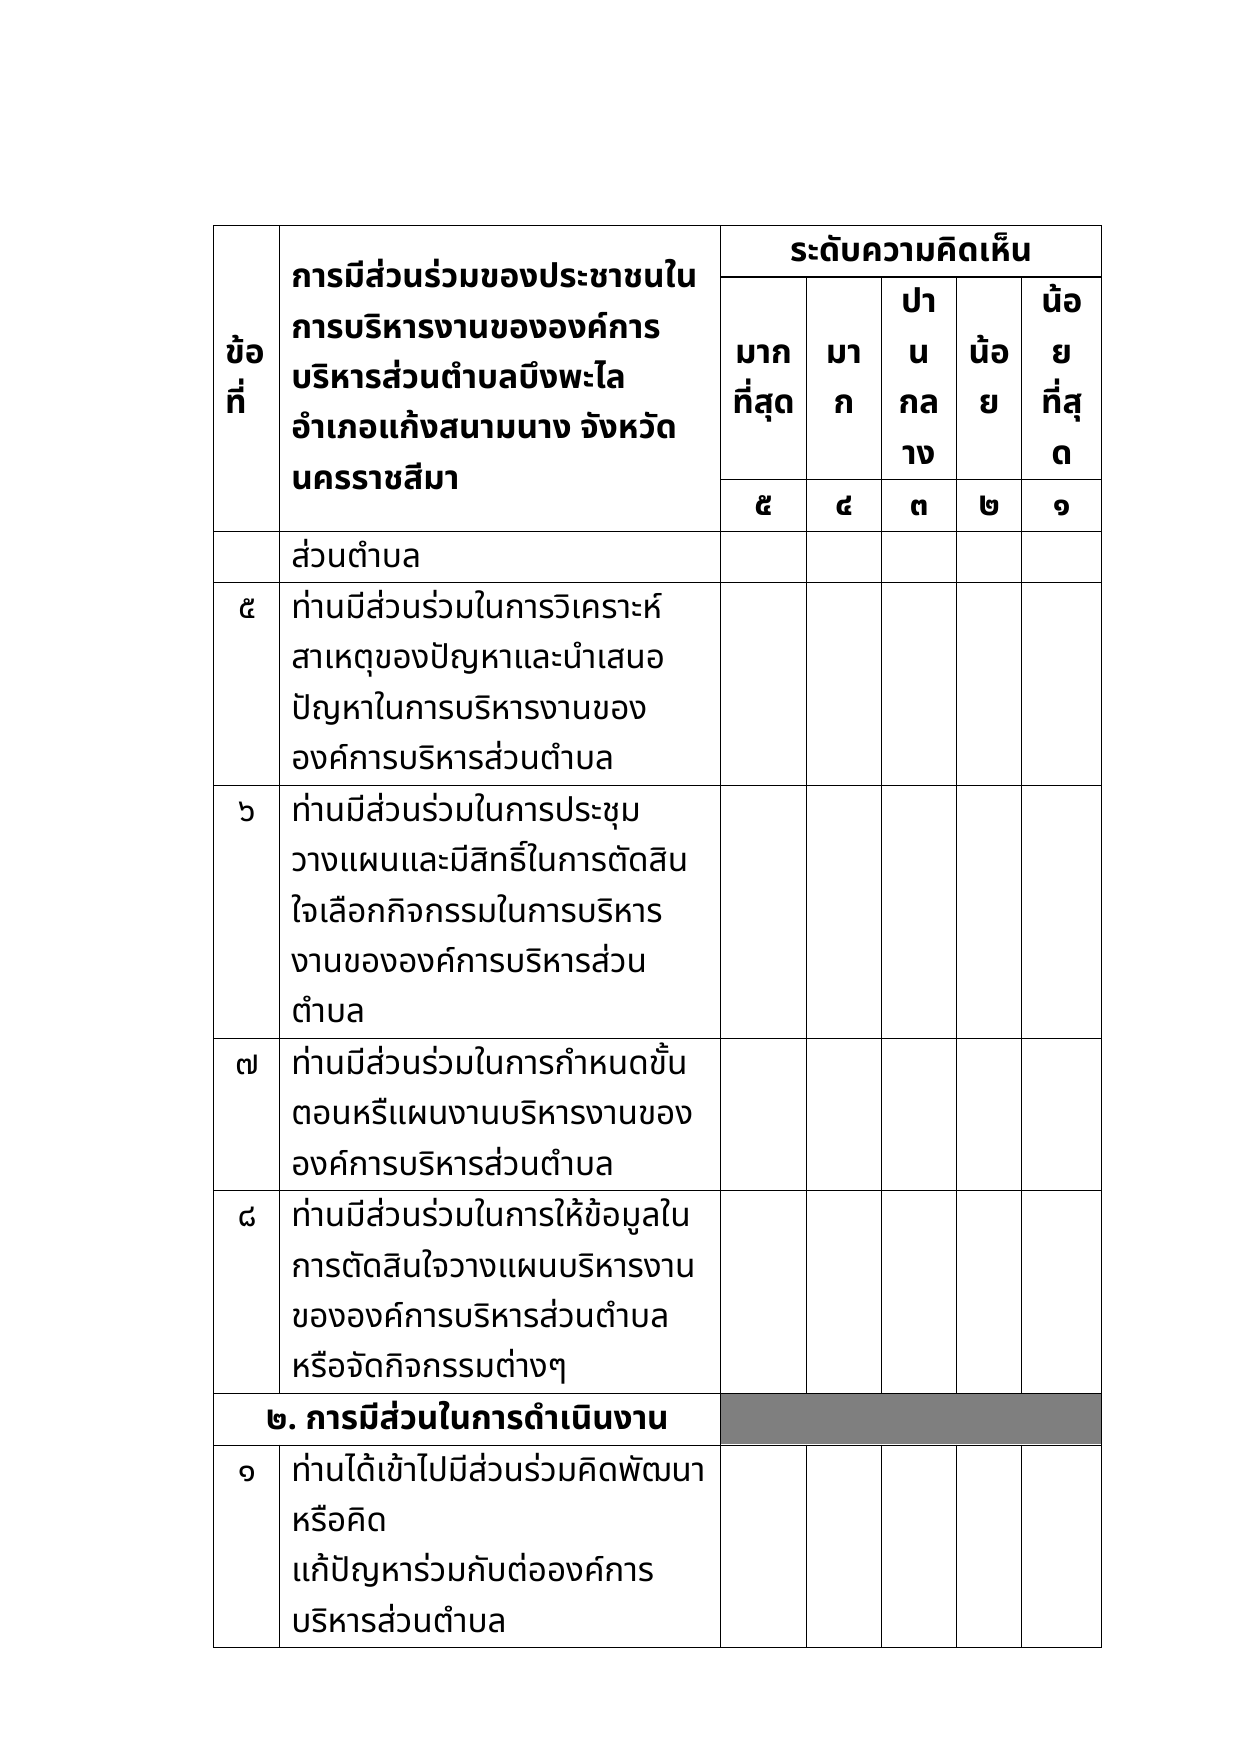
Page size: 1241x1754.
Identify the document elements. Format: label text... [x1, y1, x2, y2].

table_cell [807, 1191, 881, 1393]
table_cell ๘ [214, 1191, 279, 1393]
table_cell ๒ [957, 480, 1021, 531]
table_cell [957, 1446, 1021, 1647]
table_cell ๕ [721, 480, 806, 531]
table_cell [721, 532, 806, 582]
table_cell [882, 583, 956, 785]
table_cell [957, 1191, 1021, 1393]
table_cell [721, 786, 806, 1038]
table_cell [807, 583, 881, 785]
table_header ระดับความคิดเห็น [721, 226, 1101, 276]
table_cell [721, 583, 806, 785]
table_cell [882, 532, 956, 582]
table_cell [957, 786, 1021, 1038]
table_cell [1022, 1446, 1101, 1647]
table_cell [1022, 786, 1101, 1038]
table_cell ท่านมีส่วนร่วมในการให้ข้อมูลในการตัดสินใจวางแผนบริหารงานขององค์การบริหารส่วนตำบลหรือจัดกิจกรรมต่างๆ [280, 1191, 720, 1393]
table_cell [807, 1446, 881, 1647]
table_cell [1022, 583, 1101, 785]
table_cell ๒. การมีส่วนในการดำเนินงาน [214, 1394, 720, 1444]
table_cell [882, 1191, 956, 1393]
table_cell ท่านมีส่วนร่วมในการแสดงความคิดเห็นคัดค้านหรือโต้แย้งอย่างมีเหตุผล มีคณะกรรมการตัดสินใจเลือกโครงการที่ไม่ตรงกับการบริหารงานขององค์การบริหารส่วนตำบล [280, 532, 720, 582]
table_cell ท่านมีส่วนร่วมในการประชุมวางแผนและมีสิทธิ์ในการตัดสินใจเลือกกิจกรรมในการบริหารงานขององค์การบริหารส่วนตำบล [280, 786, 720, 1038]
table_cell [721, 1394, 1101, 1444]
table_cell [807, 532, 881, 582]
table_cell ท่านมีส่วนร่วมในการวิเคราะห์สาเหตุของปัญหาและนำเสนอปัญหาในการบริหารงานขององค์การบริหารส่วนตำบล [280, 583, 720, 785]
table_cell ๔ [807, 480, 881, 531]
table_cell [721, 1039, 806, 1190]
table_cell [957, 583, 1021, 785]
table_cell [882, 1446, 956, 1647]
table_cell ท่านมีส่วนร่วมในการกำหนดขั้นตอนหรืแผนงานบริหารงานขององค์การบริหารส่วนตำบล [280, 1039, 720, 1190]
table_cell ๓ [882, 480, 956, 531]
table_cell [1022, 1191, 1101, 1393]
table_cell ๗ [214, 1039, 279, 1190]
table_cell [807, 786, 881, 1038]
table_cell ๑ [214, 1446, 279, 1647]
table_cell มาก ที่สุด [721, 278, 806, 479]
table_cell ๔ [214, 532, 279, 582]
table_cell [721, 1191, 806, 1393]
table_cell [807, 1039, 881, 1190]
table_cell น้อย [957, 278, 1021, 479]
table_cell [957, 1039, 1021, 1190]
table_cell [882, 786, 956, 1038]
table_cell น้อยที่สุด [1022, 278, 1101, 479]
table_cell [957, 532, 1021, 582]
table_cell [1022, 1039, 1101, 1190]
table_header การมีส่วนร่วมของประชาชนในการบริหารงานขององค์การบริหารส่วนตำบลบึงพะไล อำเภอแก้งสนามนาง จังหวัดนครราชสีมา [280, 226, 720, 531]
table_cell [721, 1446, 806, 1647]
table_cell ๖ [214, 786, 279, 1038]
table_cell [1022, 532, 1101, 582]
table_cell ๑ [1022, 480, 1101, 531]
table_cell ๕ [214, 583, 279, 785]
table_header ข้อที่ [214, 226, 279, 531]
table_cell ท่านได้เข้าไปมีส่วนร่วมคิดพัฒนาหรือคิด แก้ปัญหาร่วมกับต่อองค์การบริหารส่วนตำบล [280, 1446, 720, 1647]
table_cell ปานกลาง [882, 278, 956, 479]
table_cell [882, 1039, 956, 1190]
table_cell มาก [807, 278, 881, 479]
